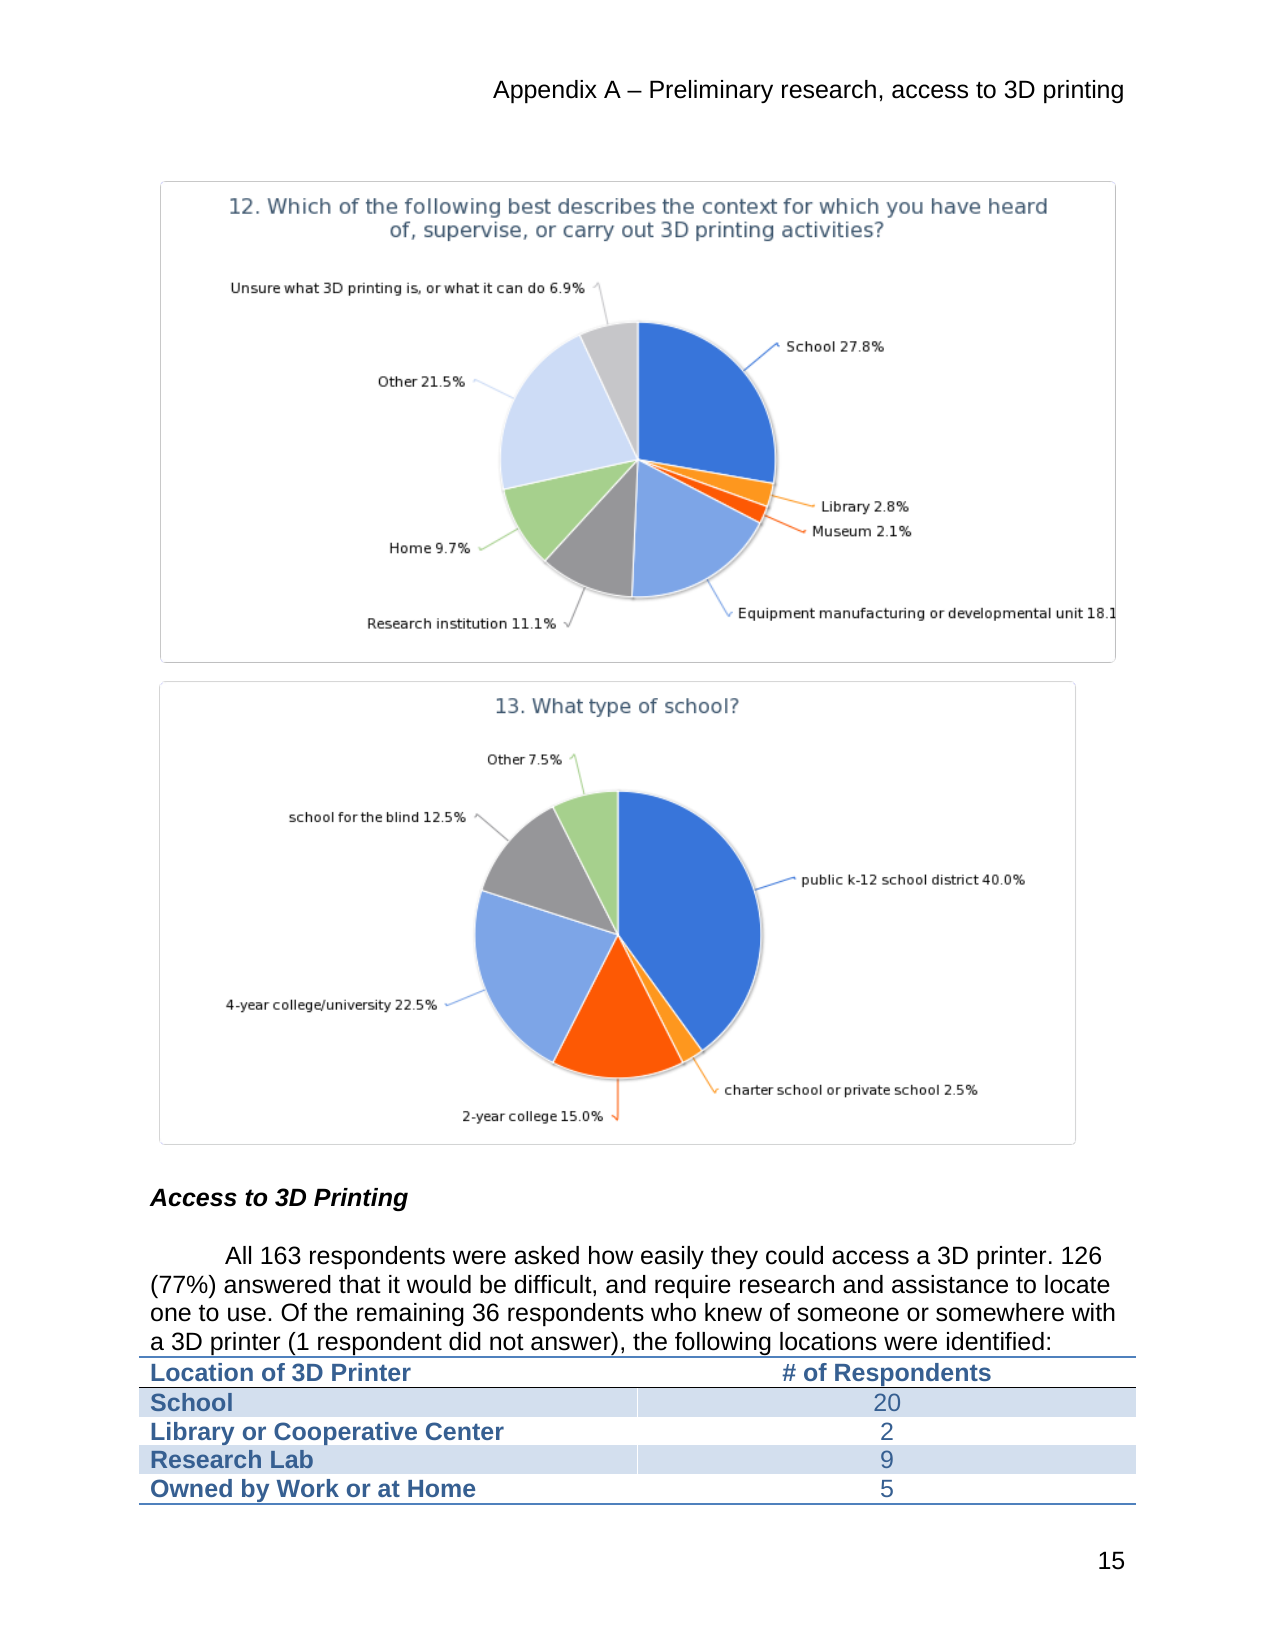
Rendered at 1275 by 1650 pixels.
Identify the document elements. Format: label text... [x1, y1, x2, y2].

text All 163 respondents were asked how easily they could access a 3D printer. 126 (77%) answered that it would be difficult, and require research and assistance to locate one to use. Of the remaining 36 respondents who knew of someone or somewhere with a 3D printer (1 respondent did not answer), the following locations were identified: [150, 1241, 1125, 1356]
table_cell 2 [638, 1417, 1136, 1445]
table_cell Research Lab [139, 1445, 637, 1474]
subtitle Access to 3D Printing [150, 1183, 1125, 1212]
table_cell 5 [638, 1474, 1136, 1503]
table_cell Owned by Work or at Home [139, 1474, 637, 1503]
table_header # of Respondents [638, 1358, 1136, 1387]
picture [150, 171, 1125, 1155]
table_cell 20 [638, 1388, 1136, 1417]
table_cell 9 [638, 1445, 1136, 1474]
table_header Location of 3D Printer [139, 1358, 637, 1387]
table_cell School [139, 1388, 637, 1417]
table_cell Library or Cooperative Center [139, 1417, 637, 1445]
